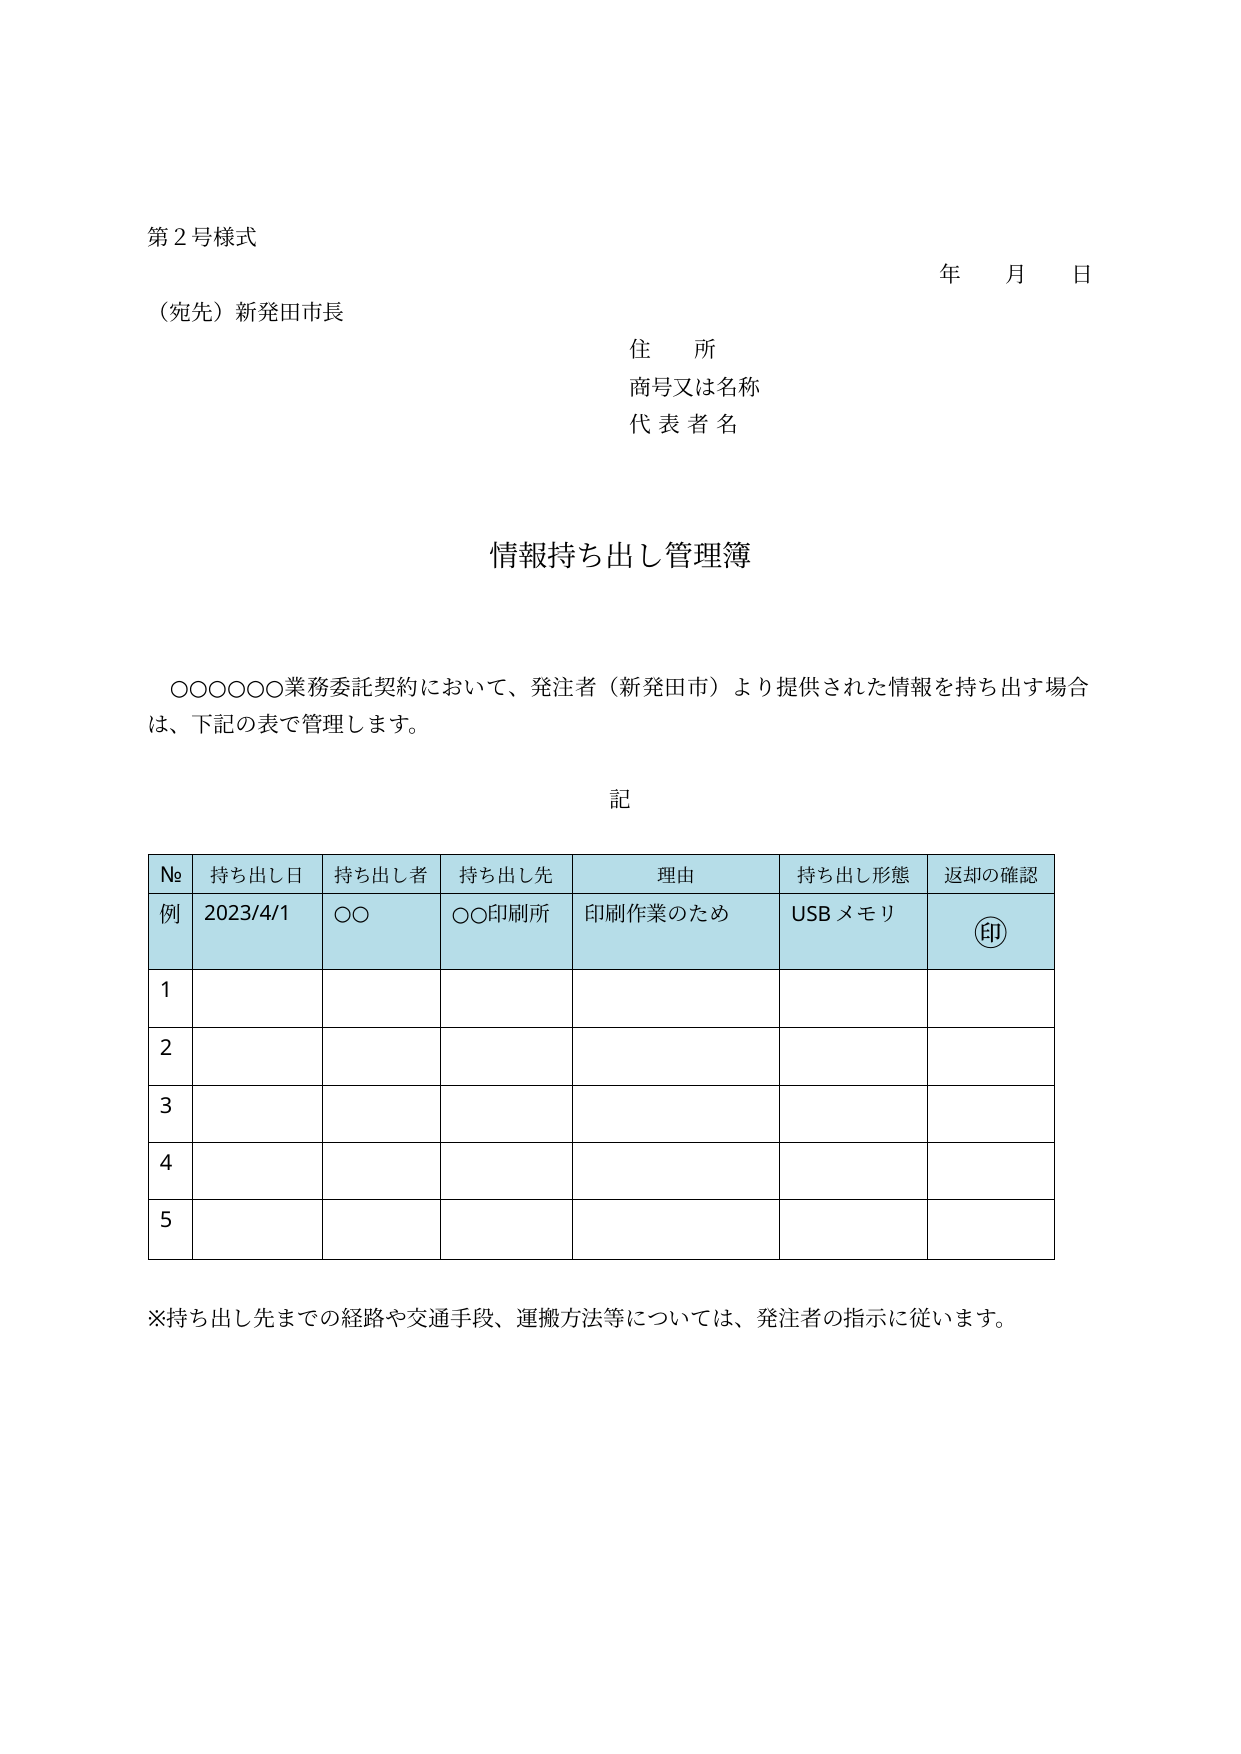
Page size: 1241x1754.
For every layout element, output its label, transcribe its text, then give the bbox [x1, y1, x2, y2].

table_cell 例 [149, 894, 192, 969]
table_cell [573, 1086, 779, 1142]
table_cell [573, 1143, 779, 1199]
table_header 持ち出し日 [193, 855, 322, 893]
table_cell USBメモリ [780, 894, 927, 969]
table_cell 2 [149, 1028, 192, 1085]
table_cell [780, 1200, 927, 1259]
text 年 月 日 [148, 254, 1092, 292]
text 第２号様式 [148, 217, 1092, 254]
table_cell ○○印刷所 [441, 894, 572, 969]
table_cell [193, 1200, 322, 1259]
table_cell [323, 1028, 440, 1085]
table_cell [928, 1143, 1054, 1199]
table_cell 印刷作業のため [573, 894, 779, 969]
subtitle 記 [148, 779, 1092, 817]
table_cell [928, 1086, 1054, 1142]
table_cell [441, 1086, 572, 1142]
table_cell [928, 970, 1054, 1027]
text 住所 [629, 329, 1092, 367]
table_cell [928, 1200, 1054, 1259]
table_cell [441, 1200, 572, 1259]
text 商号又は名称 [629, 367, 1092, 404]
table_header 理由 [573, 855, 779, 893]
table_cell [193, 1086, 322, 1142]
table_header 持ち出し先 [441, 855, 572, 893]
table_cell [323, 970, 440, 1027]
table_cell ㊞ [928, 894, 1054, 969]
table_cell [323, 1086, 440, 1142]
table_cell [323, 1200, 440, 1259]
text ○○○○○○業務委託契約において、発注者（新発田市）より提供された情報を持ち出す場合は、下記の表で管理します。 [148, 667, 1092, 742]
text （宛先）新発田市長 [148, 292, 1092, 329]
table_cell [193, 970, 322, 1027]
table_cell [441, 1028, 572, 1085]
table_cell [441, 1143, 572, 1199]
table_cell ○○ [323, 894, 440, 969]
table_header 持ち出し者 [323, 855, 440, 893]
table_cell [928, 1028, 1054, 1085]
table_cell 4 [149, 1143, 192, 1199]
table_cell [323, 1143, 440, 1199]
table_cell [193, 1143, 322, 1199]
table_cell [573, 1028, 779, 1085]
table_cell [780, 1143, 927, 1199]
table_cell 2023/4/1 [193, 894, 322, 969]
table_cell 5 [149, 1200, 192, 1259]
text 代表者名 [629, 404, 1092, 442]
table_cell [573, 1200, 779, 1259]
table_cell [441, 970, 572, 1027]
table_header 持ち出し形態 [780, 855, 927, 893]
table_cell 3 [149, 1086, 192, 1142]
table_header 返却の確認 [928, 855, 1054, 893]
table_cell [780, 1028, 927, 1085]
table_cell 1 [149, 970, 192, 1027]
table_cell [780, 1086, 927, 1142]
table_cell [573, 970, 779, 1027]
table_header № [149, 855, 192, 893]
table_cell [780, 970, 927, 1027]
text ※持ち出し先までの経路や交通手段、運搬方法等については、発注者の指示に従います。 [148, 1298, 1092, 1335]
table_cell [193, 1028, 322, 1085]
text 情報持ち出し管理簿 [148, 517, 1092, 592]
